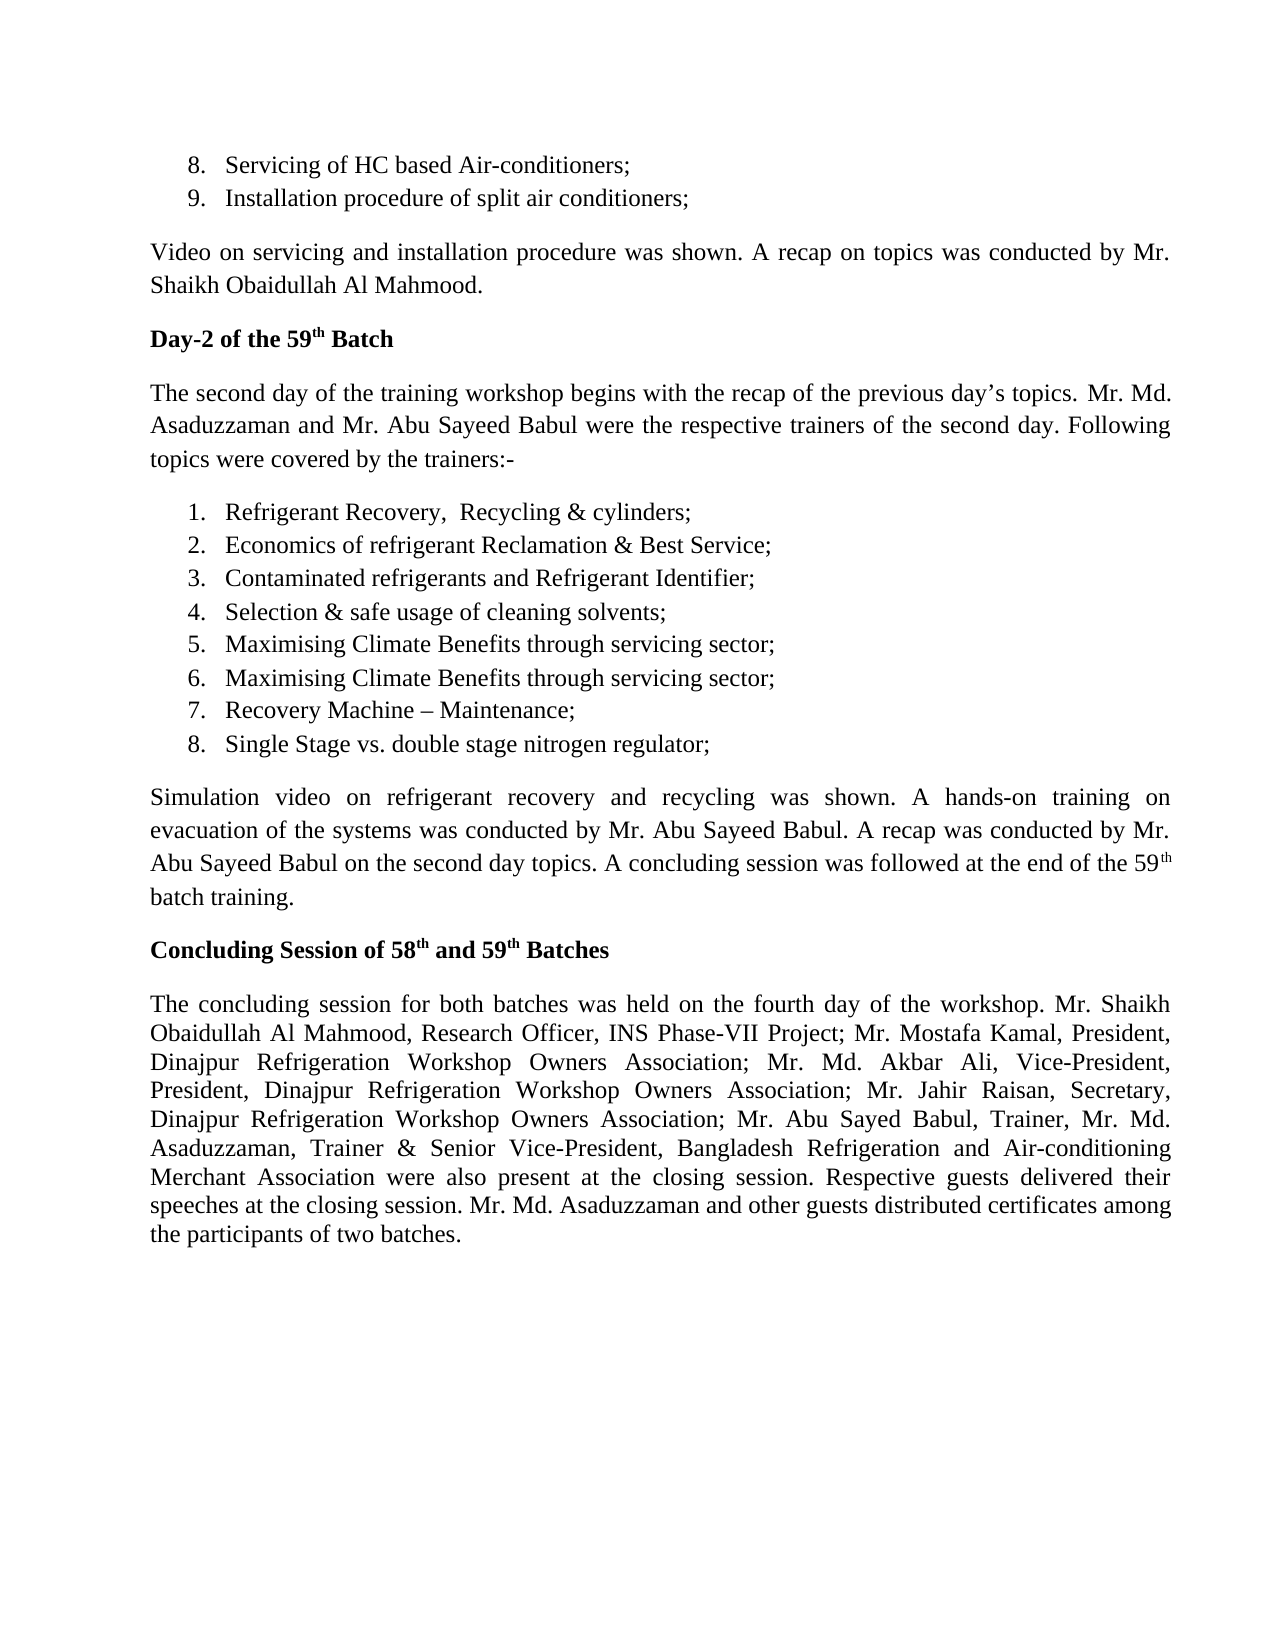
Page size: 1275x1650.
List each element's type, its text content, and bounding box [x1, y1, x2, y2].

list Maximising Climate Benefits through servicing sector; [187, 629, 1172, 658]
text The second day of the training workshop begins with the recap of the previous day’s topics. Mr. Md. Asaduzzaman and Mr. Abu Sayeed Babul were the respective trainers of the second day. Following topics were covered by the trainers:- [150, 378, 1172, 472]
text Simulation video on refrigerant recovery and recycling was shown. A hands-on training on evacuation of the systems was conducted by Mr. Abu Sayeed Babul. A recap was conducted by Mr. Abu Sayeed Babul on the second day topics. A concluding session was followed at the end of the 59th batch training. [150, 782, 1172, 910]
list Contaminated refrigerants and Refrigerant Identifier; [187, 563, 1172, 592]
list Refrigerant Recovery, Recycling & cylinders; [187, 497, 1172, 526]
text Concluding Session of 58th and 59th Batches [150, 935, 1172, 964]
text Day-2 of the 59th Batch [150, 324, 1172, 352]
text The concluding session for both batches was held on the fourth day of the workshop. Mr. Shaikh Obaidullah Al Mahmood, Research Officer, INS Phase-VII Project; Mr. Mostafa Kamal, President, Dinajpur Refrigeration Workshop Owners Association; Mr. Md. Akbar Ali, Vice-President, President, Dinajpur Refrigeration Workshop Owners Association; Mr. Jahir Raisan, Secretary, Dinajpur Refrigeration Workshop Owners Association; Mr. Abu Sayed Babul, Trainer, Mr. Md. Asaduzzaman, Trainer & Senior Vice-President, Bangladesh Refrigeration and Air-conditioning Merchant Association were also present at the closing session. Respective guests delivered their speeches at the closing session. Mr. Md. Asaduzzaman and other guests distributed certificates among the participants of two batches. [150, 989, 1172, 1248]
text Video on servicing and installation procedure was shown. A recap on topics was conducted by Mr. Shaikh Obaidullah Al Mahmood. [150, 237, 1172, 299]
list Selection & safe usage of cleaning solvents; [187, 597, 1172, 625]
list Installation procedure of split air conditioners; [187, 183, 1172, 212]
list Recovery Machine – Maintenance; [187, 696, 1172, 724]
list Servicing of HC based Air-conditioners; [187, 150, 1172, 179]
list Maximising Climate Benefits through servicing sector; [187, 663, 1172, 691]
list Single Stage vs. double stage nitrogen regulator; [187, 729, 1172, 757]
list Economics of refrigerant Reclamation & Best Service; [187, 531, 1172, 559]
